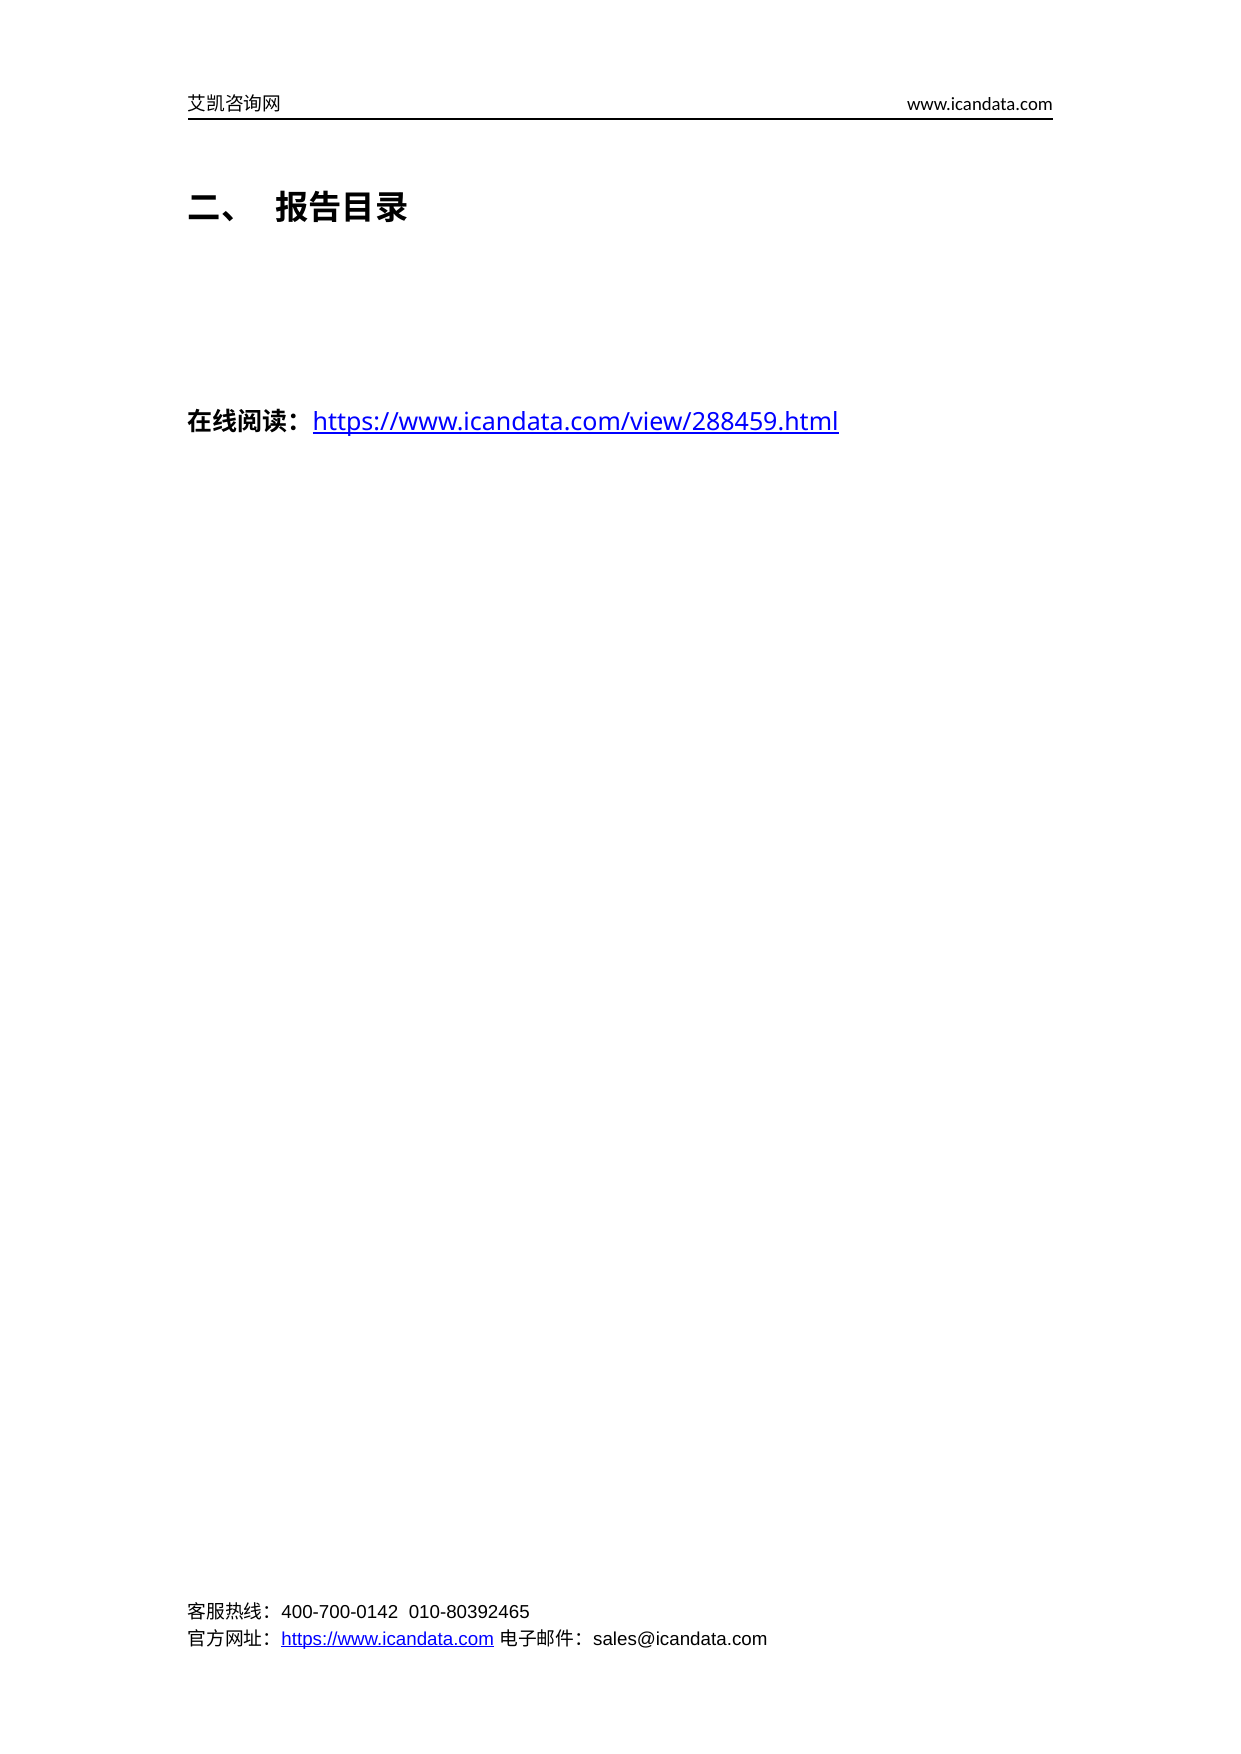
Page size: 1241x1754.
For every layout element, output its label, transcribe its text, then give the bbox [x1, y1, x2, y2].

text 在线阅读：https://www.icandata.com/view/288459.html [187, 387, 1053, 452]
subtitle 报告目录 [187, 172, 1053, 237]
